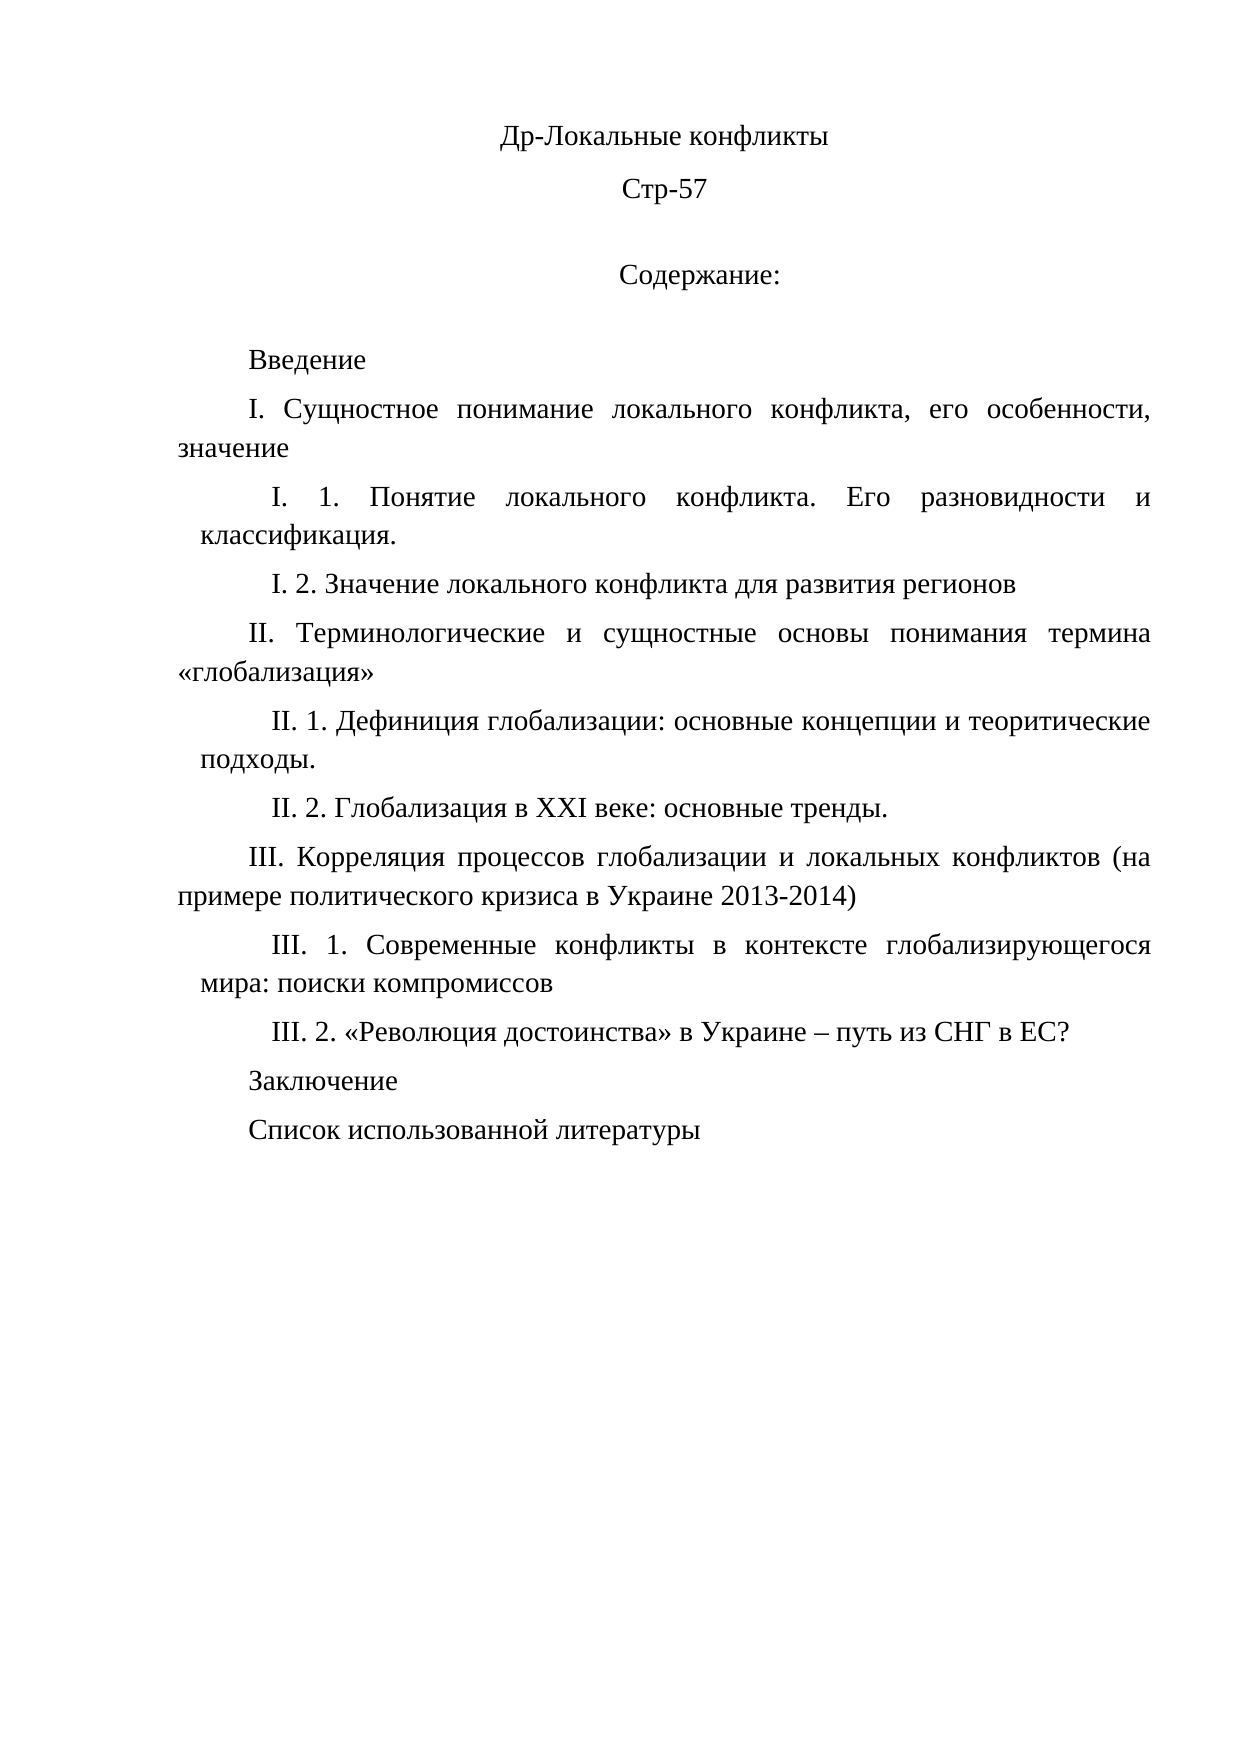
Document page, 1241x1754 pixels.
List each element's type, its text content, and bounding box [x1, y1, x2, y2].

text Др-Локальные конфликты [177, 118, 1152, 152]
text Стр-57 [177, 171, 1152, 204]
